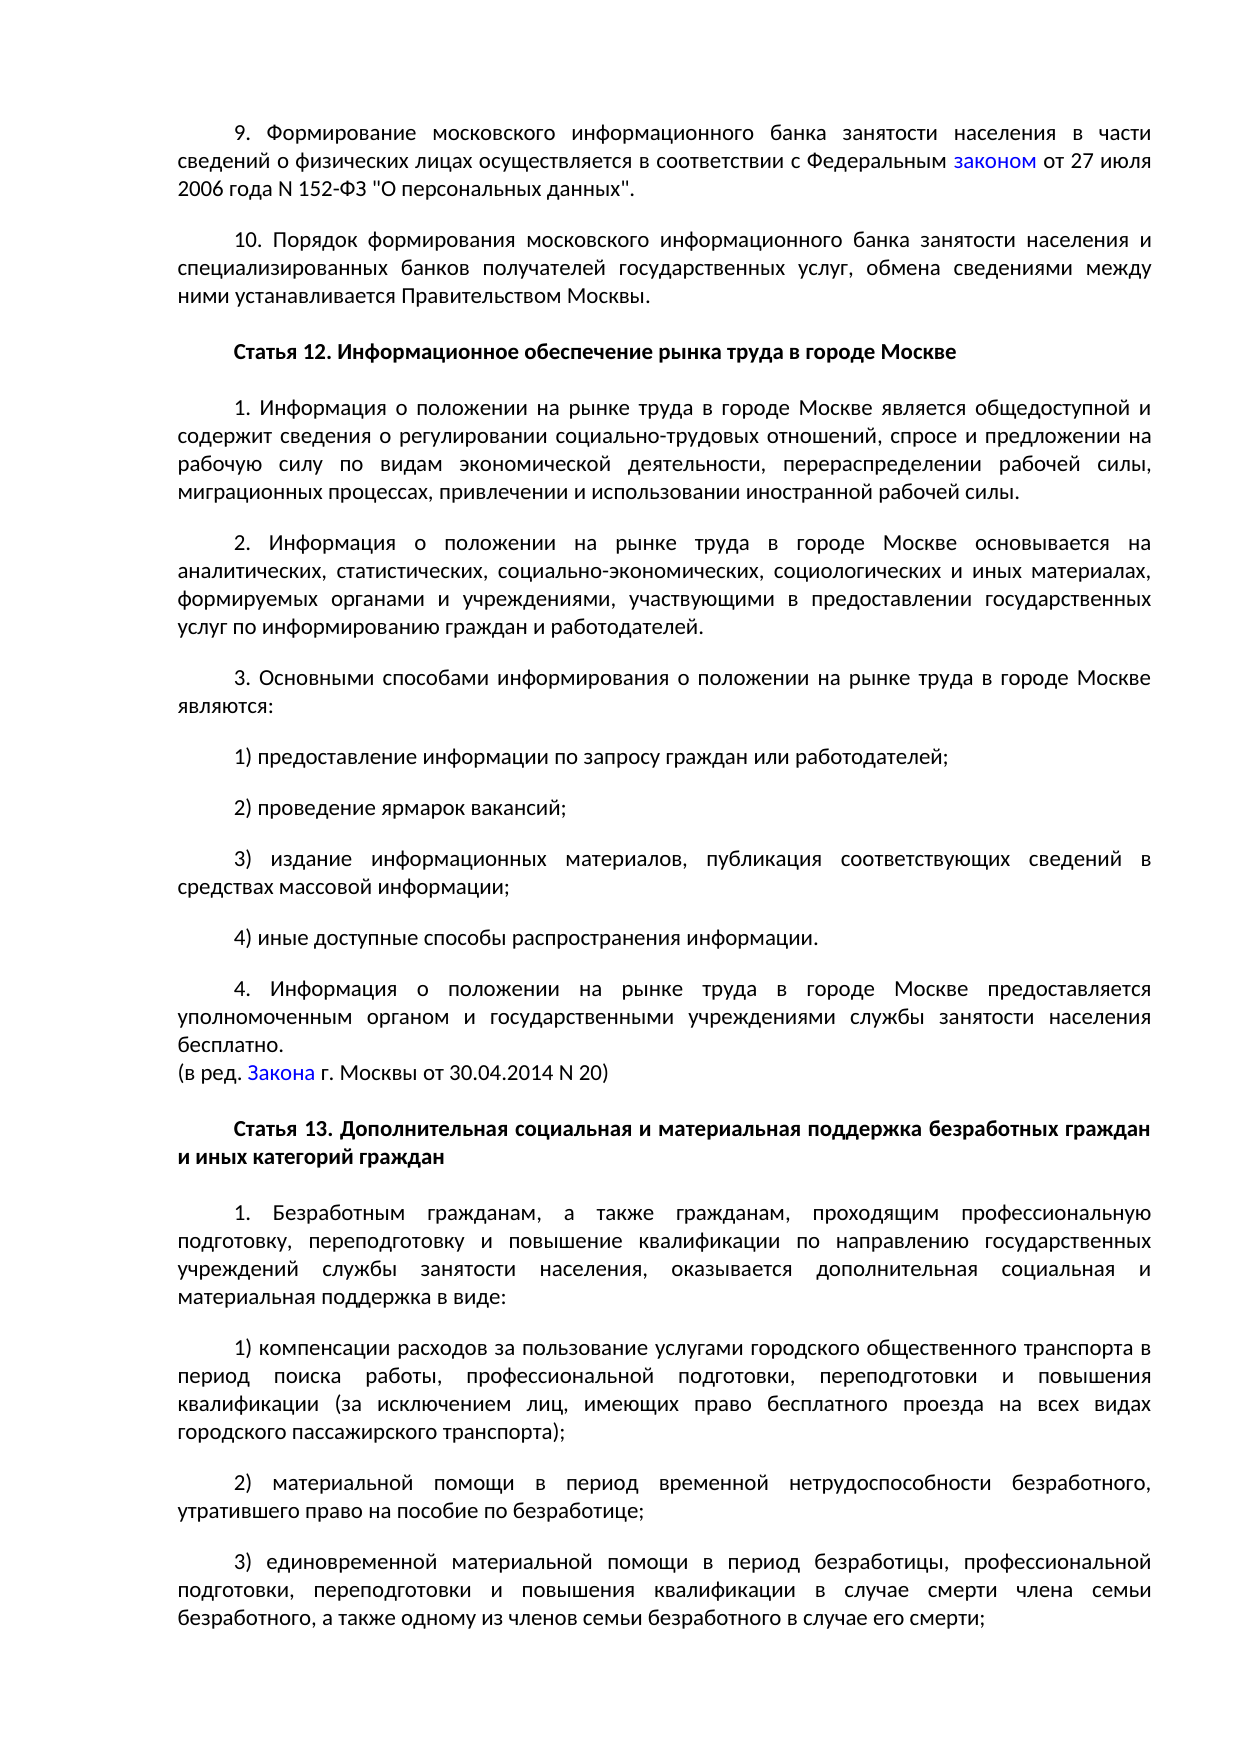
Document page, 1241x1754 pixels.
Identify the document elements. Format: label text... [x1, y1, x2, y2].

text 1) предоставление информации по запросу граждан или работодателей; [177, 742, 1152, 770]
text 10. Порядок формирования московского информационного банка занятости населения и специализированных банков получателей государственных услуг, обмена сведениями между ними устанавливается Правительством Москвы. [177, 225, 1152, 309]
text 4. Информация о положении на рынке труда в городе Москве предоставляется уполномоченным органом и государственными учреждениями службы занятости населения бесплатно. [177, 974, 1152, 1058]
text 2) материальной помощи в период временной нетрудоспособности безработного, утратившего право на пособие по безработице; [177, 1468, 1152, 1524]
text 3) издание информационных материалов, публикация соответствующих сведений в средствах массовой информации; [177, 844, 1152, 900]
text 3. Основными способами информирования о положении на рынке труда в городе Москве являются: [177, 663, 1152, 719]
text 1. Информация о положении на рынке труда в городе Москве является общедоступной и содержит сведения о регулировании социально-трудовых отношений, спросе и предложении на рабочую силу по видам экономической деятельности, перераспределении рабочей силы, миграционных процессах, привлечении и использовании иностранной рабочей силы. [177, 393, 1152, 505]
title Статья 12. Информационное обеспечение рынка труда в городе Москве [177, 337, 1152, 365]
text 9. Формирование московского информационного банка занятости населения в части сведений о физических лицах осуществляется в соответствии с Федеральным законом от 27 июля 2006 года N 152-ФЗ "О персональных данных". [177, 118, 1152, 202]
title Статья 13. Дополнительная социальная и материальная поддержка безработных граждан и иных категорий граждан [177, 1114, 1152, 1170]
text 1. Безработным гражданам, а также гражданам, проходящим профессиональную подготовку, переподготовку и повышение квалификации по направлению государственных учреждений службы занятости населения, оказывается дополнительная социальная и материальная поддержка в виде: [177, 1198, 1152, 1310]
text 2) проведение ярмарок вакансий; [177, 793, 1152, 821]
text 2. Информация о положении на рынке труда в городе Москве основывается на аналитических, статистических, социально-экономических, социологических и иных материалах, формируемых органами и учреждениями, участвующими в предоставлении государственных услуг по информированию граждан и работодателей. [177, 528, 1152, 640]
text (в ред. Закона г. Москвы от 30.04.2014 N 20) [177, 1058, 1152, 1086]
text 1) компенсации расходов за пользование услугами городского общественного транспорта в период поиска работы, профессиональной подготовки, переподготовки и повышения квалификации (за исключением лиц, имеющих право бесплатного проезда на всех видах городского пассажирского транспорта); [177, 1333, 1152, 1445]
text 3) единовременной материальной помощи в период безработицы, профессиональной подготовки, переподготовки и повышения квалификации в случае смерти члена семьи безработного, а также одному из членов семьи безработного в случае его смерти; [177, 1547, 1152, 1631]
text 4) иные доступные способы распространения информации. [177, 923, 1152, 951]
